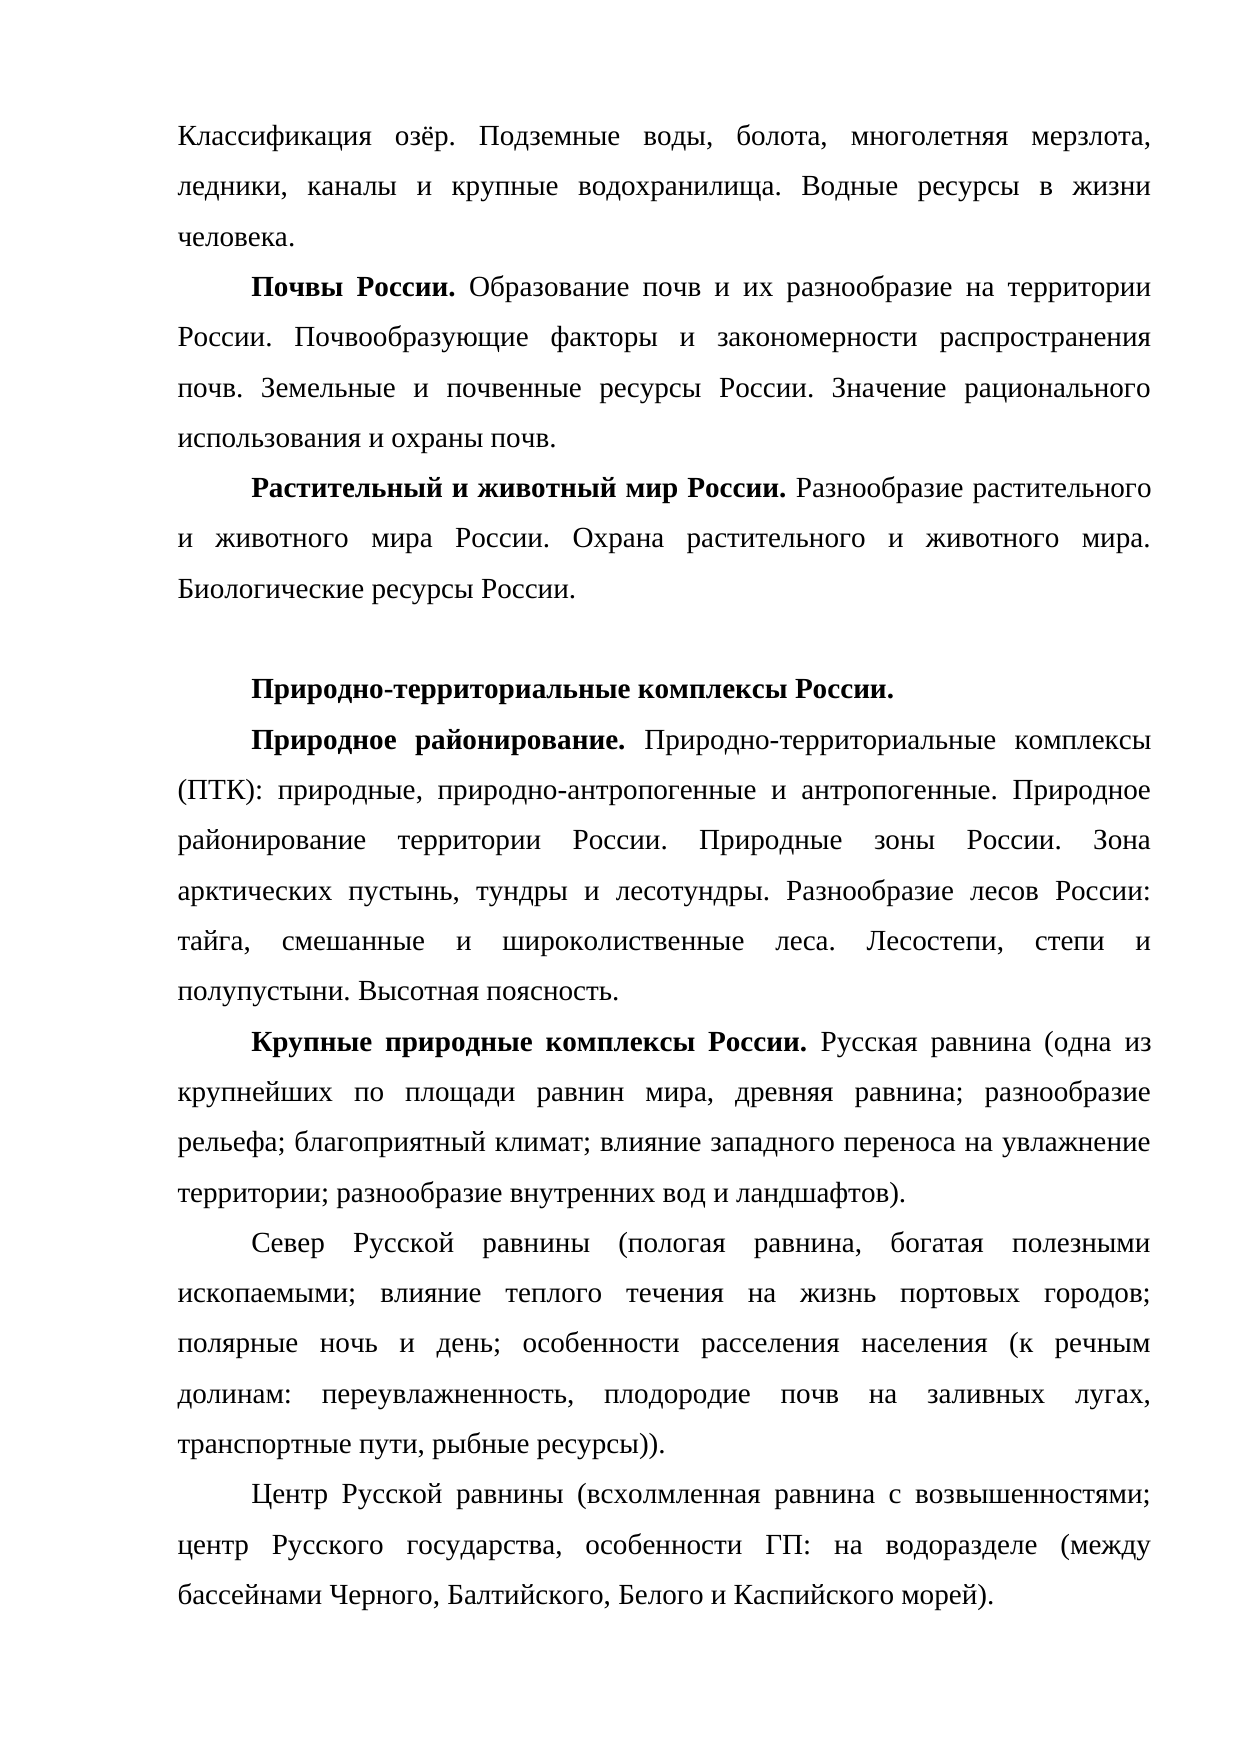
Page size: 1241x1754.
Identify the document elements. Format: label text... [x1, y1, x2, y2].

text Центр Русской равнины (всхолмленная равнина с возвышенностями; центр Русского государства, особенности ГП: на водоразделе (между бассейнами Черного, Балтийского, Белого и Каспийского морей). [177, 1477, 1152, 1611]
text Растительный и животный мир России. Разнообразие растительного и животного мира России. Охрана растительного и животного мира. Биологические ресурсы России. [177, 470, 1152, 604]
text Природно-территориальные комплексы России. [177, 672, 1152, 705]
text Крупные природные комплексы России. Русская равнина (одна из крупнейших по площади равнин мира, древняя равнина; разнообразие рельефа; благоприятный климат; влияние западного переноса на увлажнение территории; разнообразие внутренних вод и ландшафтов). [177, 1024, 1152, 1208]
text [177, 118, 1152, 252]
text Север Русской равнины (пологая равнина, богатая полезными ископаемыми; влияние теплого течения на жизнь портовых городов; полярные ночь и день; особенности расселения населения (к речным долинам: переувлажненность, плодородие почв на заливных лугах, транспортные пути, рыбные ресурсы)). [177, 1225, 1152, 1460]
text Природное районирование. Природно-территориальные комплексы (ПТК): природные, природно-антропогенные и антропогенные. Природное районирование территории России. Природные зоны России. Зона арктических пустынь, тундры и лесотундры. Разнообразие лесов России: тайга, смешанные и широколиственные леса. Лесостепи, степи и полупустыни. Высотная поясность. [177, 722, 1152, 1007]
text Почвы России. Образование почв и их разнообразие на территории России. Почвообразующие факторы и закономерности распространения почв. Земельные и почвенные ресурсы России. Значение рационального использования и охраны почв. [177, 269, 1152, 453]
